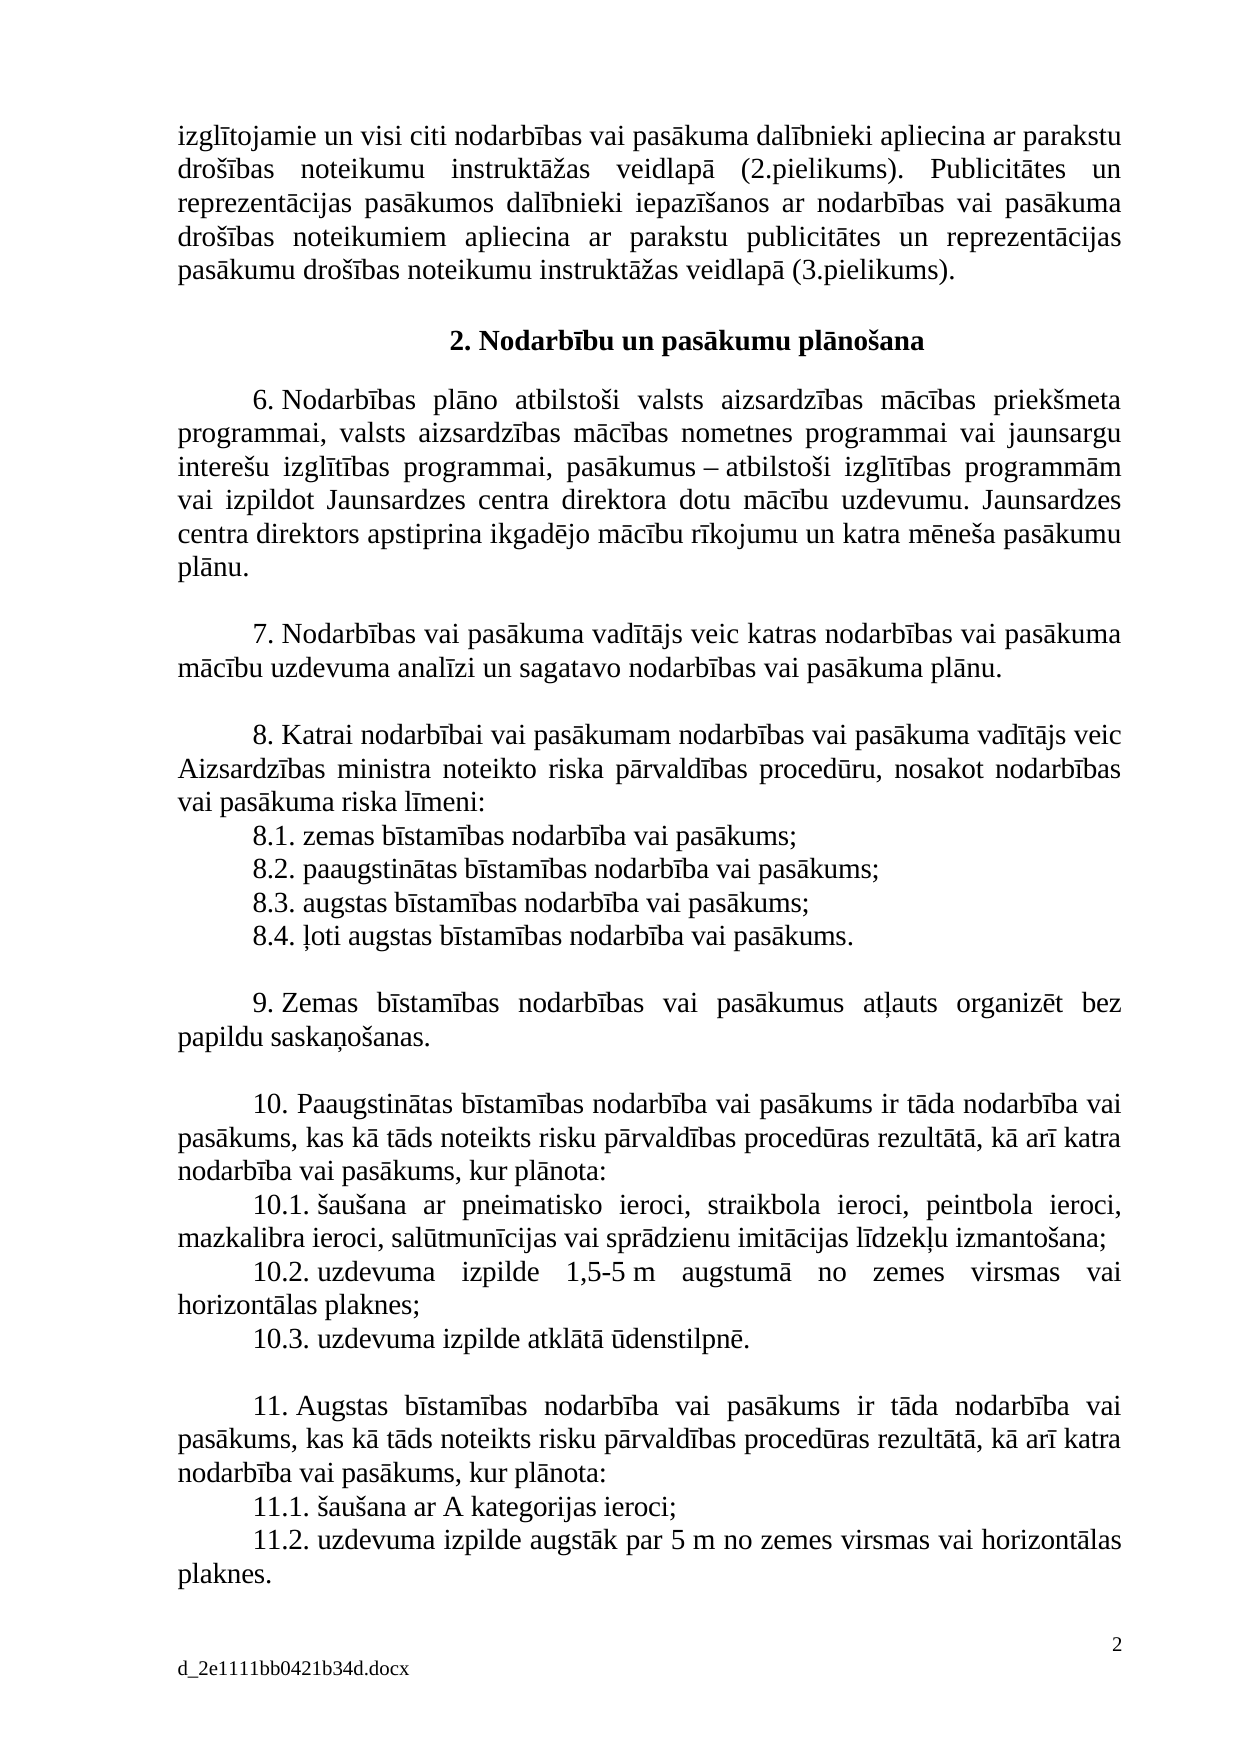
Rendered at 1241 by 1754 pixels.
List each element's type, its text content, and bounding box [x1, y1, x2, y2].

text 8. Katrai nodarbībai vai pasākumam nodarbības vai pasākuma vadītājs veic Aizsardzības ministra noteikto riska pārvaldības procedūru, nosakot nodarbības vai pasākuma riska līmeni: [177, 717, 1122, 818]
text 10. Paaugstinātas bīstamības nodarbība vai pasākums ir tāda nodarbība vai pasākums, kas kā tāds noteikts risku pārvaldības procedūras rezultātā, kā arī katra nodarbība vai pasākums, kur plānota: [177, 1086, 1122, 1187]
text 8.2. paaugstinātas bīstamības nodarbība vai pasākums; [177, 851, 1122, 885]
text 10.3. uzdevuma izpilde atklātā ūdenstilpnē. [177, 1321, 1122, 1354]
text 9. Zemas bīstamības nodarbības vai pasākumus atļauts organizēt bez papildu saskaņošanas. [177, 986, 1122, 1053]
text 11. Augstas bīstamības nodarbība vai pasākums ir tāda nodarbība vai pasākums, kas kā tāds noteikts risku pārvaldības procedūras rezultātā, kā arī katra nodarbība vai pasākums, kur plānota: [177, 1388, 1122, 1489]
text 11.1. šaušana ar A kategorijas ieroci; [177, 1489, 1122, 1522]
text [177, 118, 1122, 286]
text 10.2. uzdevuma izpilde 1,5-5 m augstumā no zemes virsmas vai horizontālas plaknes; [177, 1254, 1122, 1321]
text 7. Nodarbības vai pasākuma vadītājs veic katras nodarbības vai pasākuma mācību uzdevuma analīzi un sagatavo nodarbības vai pasākuma plānu. [177, 617, 1122, 684]
text 8.4. ļoti augstas bīstamības nodarbība vai pasākums. [177, 918, 1122, 952]
text 10.1. šaušana ar pneimatisko ieroci, straikbola ieroci, peintbola ieroci, mazkalibra ieroci, salūtmunīcijas vai sprādzienu imitācijas līdzekļu izmantošana; [177, 1187, 1122, 1254]
text 6. Nodarbības plāno atbilstoši valsts aizsardzības mācības priekšmeta programmai, valsts aizsardzības mācības nometnes programmai vai jaunsargu interešu izglītības programmai, pasākumus – atbilstoši izglītības programmām vai izpildot Jaunsardzes centra direktora dotu mācību uzdevumu. Jaunsardzes centra direktors apstiprina ikgadējo mācību rīkojumu un katra mēneša pasākumu plānu. [177, 382, 1122, 583]
subtitle 2. Nodarbību un pasākumu plānošana [177, 323, 1122, 357]
text 11.2. uzdevuma izpilde augstāk par 5 m no zemes virsmas vai horizontālas plaknes. [177, 1522, 1122, 1589]
text 8.1. zemas bīstamības nodarbība vai pasākums; [177, 818, 1122, 851]
text 8.3. augstas bīstamības nodarbība vai pasākums; [177, 885, 1122, 918]
